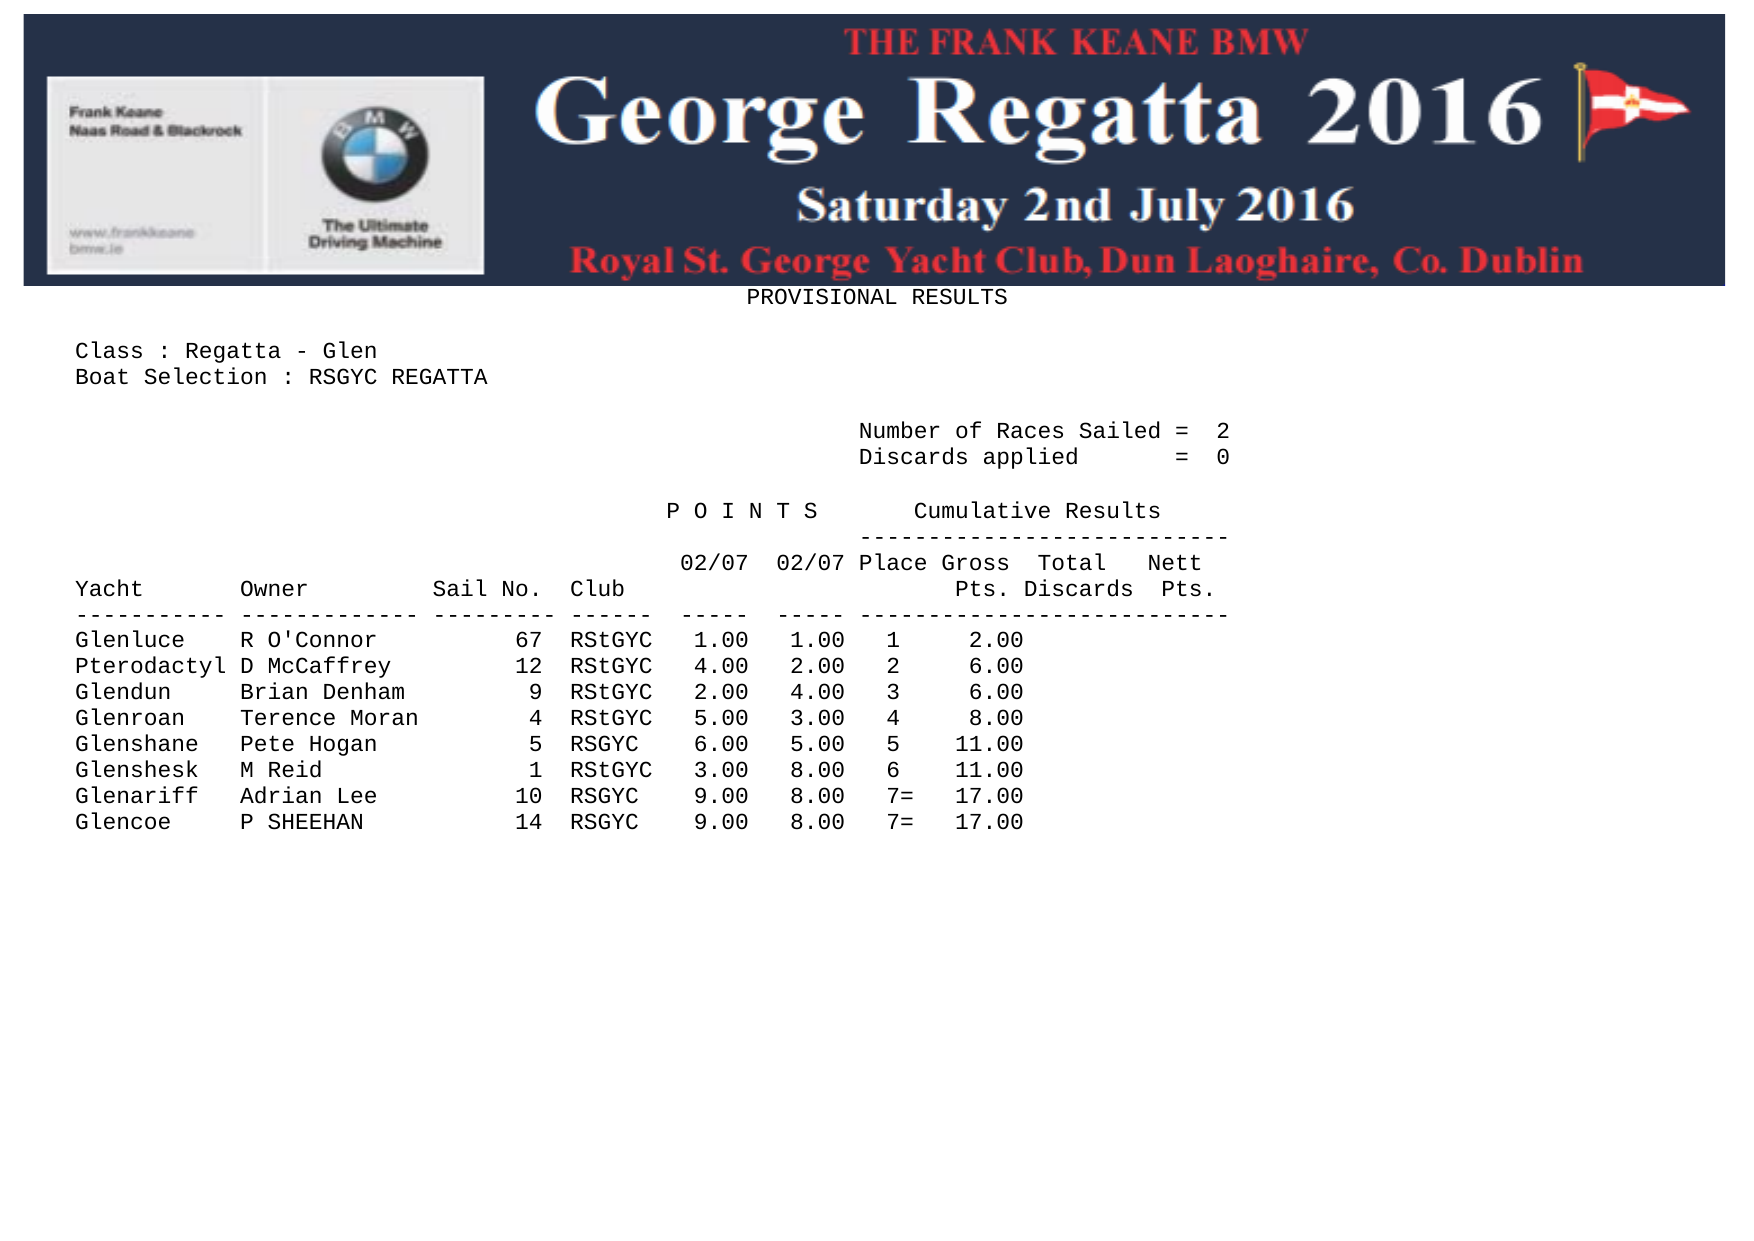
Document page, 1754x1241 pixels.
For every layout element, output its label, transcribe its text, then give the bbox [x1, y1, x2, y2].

text 02/07 02/07 Place Gross Total Nett [75, 551, 1679, 577]
text Glenshane Pete Hogan 5 RSGYC 6.00 5.00 5 11.00 [75, 733, 1679, 758]
text Class : Regatta - Glen [75, 339, 1679, 365]
text Number of Races Sailed = 2 [75, 419, 1679, 445]
text Glenroan Terence Moran 4 RStGYC 5.00 3.00 4 8.00 [75, 707, 1679, 733]
text Glendun Brian Denham 9 RStGYC 2.00 4.00 3 6.00 [75, 681, 1679, 707]
text Pterodactyl D McCaffrey 12 RStGYC 4.00 2.00 2 6.00 [75, 655, 1679, 681]
text ----------- ------------- --------- ------ ----- ----- --------------------------- [75, 603, 1679, 629]
picture [23, 14, 1727, 286]
text Discards applied = 0 [75, 445, 1679, 471]
text Glenluce R O'Connor 67 RStGYC 1.00 1.00 1 2.00 [75, 629, 1679, 655]
text PROVISIONAL RESULTS [75, 286, 1679, 311]
text Glenariff Adrian Lee 10 RSGYC 9.00 8.00 7= 17.00 [75, 784, 1679, 810]
text P O I N T S Cumulative Results [75, 499, 1679, 525]
text --------------------------- [75, 525, 1679, 551]
text Boat Selection : RSGYC REGATTA [75, 365, 1679, 391]
text Glencoe P SHEEHAN 14 RSGYC 9.00 8.00 7= 17.00 [75, 810, 1679, 836]
text Yacht Owner Sail No. Club Pts. Discards Pts. [75, 577, 1679, 603]
text Glenshesk M Reid 1 RStGYC 3.00 8.00 6 11.00 [75, 758, 1679, 784]
